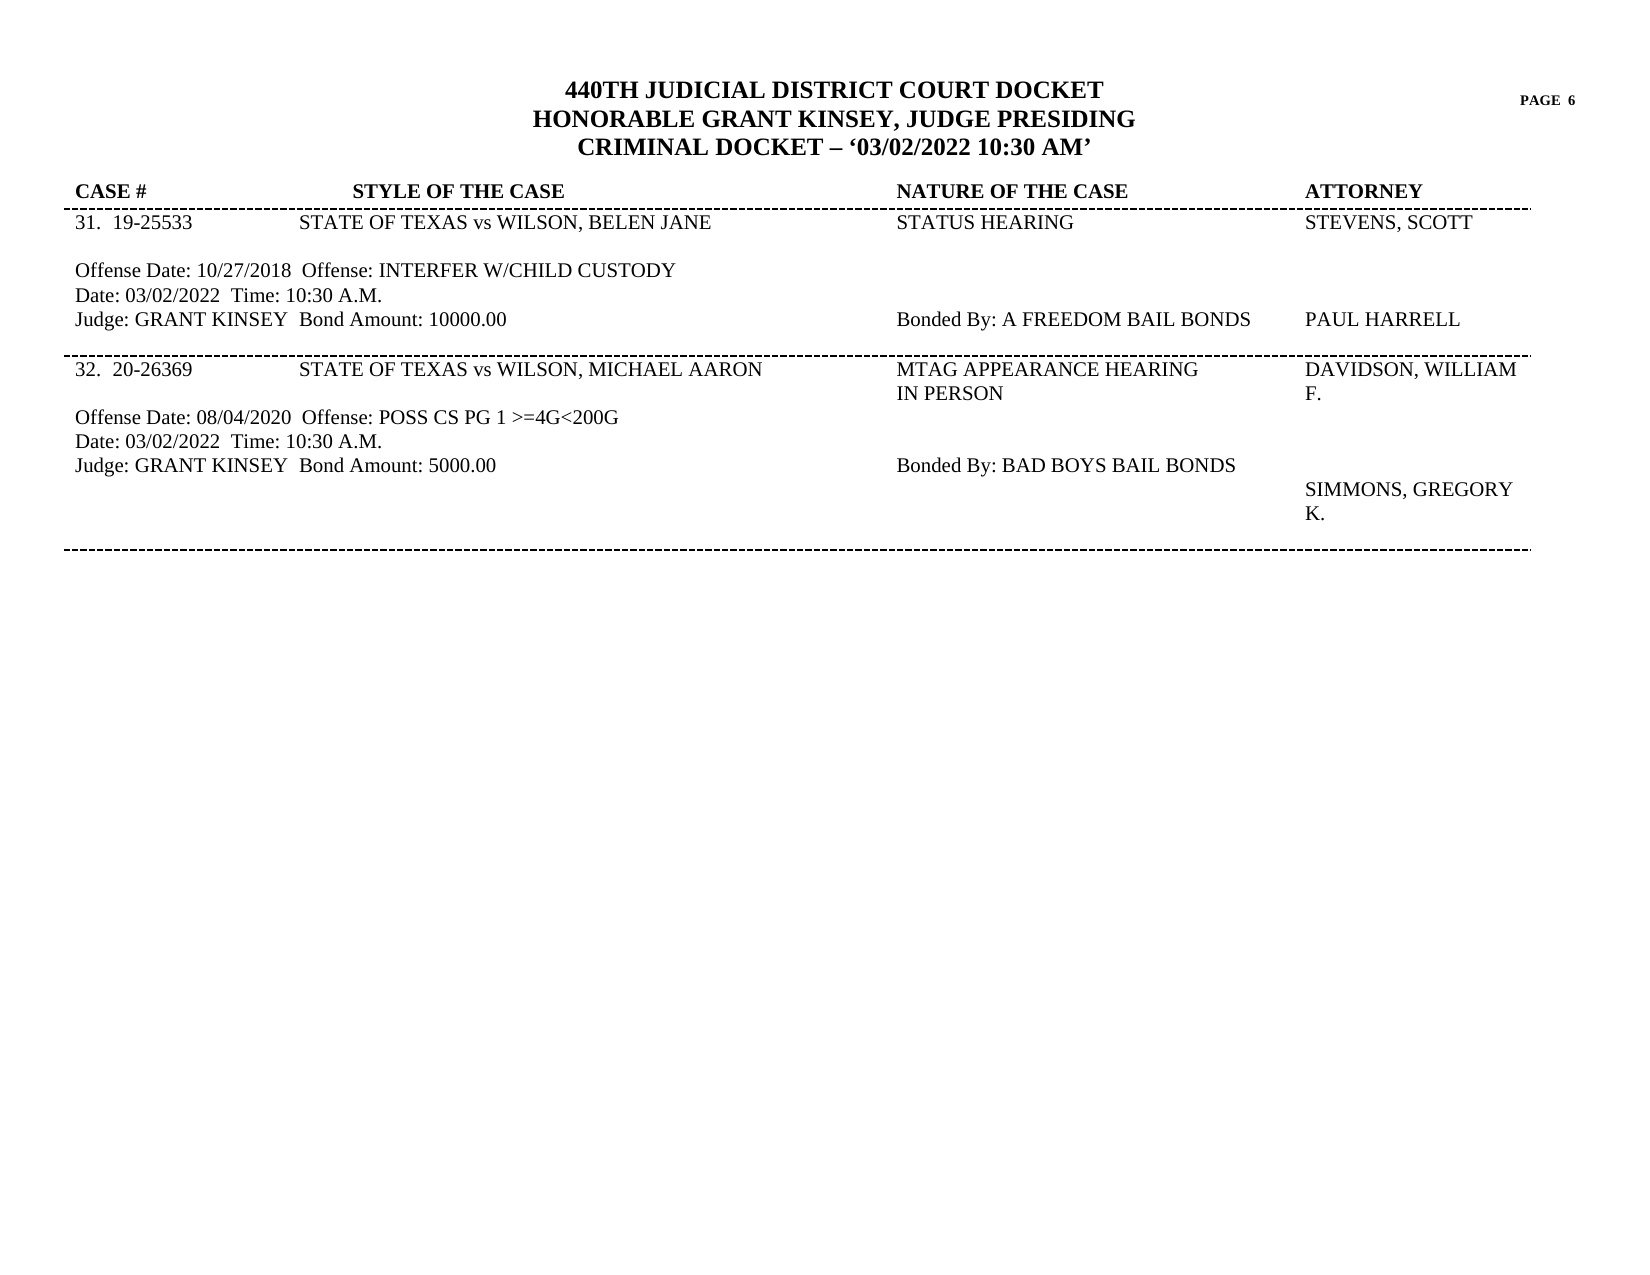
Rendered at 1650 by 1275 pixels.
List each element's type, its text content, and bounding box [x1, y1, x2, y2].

table_cell 19-25533 STATE OF TEXAS vs WILSON, BELEN JANE Offense Date: 10/27/2018 Offense: INTERFER W/CHILD CUSTODY Date: 03/02/2022 Time: 10:30 A.M. Judge: GRANT KINSEY Bond Amount: 10000.00 [64, 208, 885, 355]
table_header NATURE OF THE CASE [885, 179, 1294, 208]
table_header ATTORNEY [1294, 179, 1531, 208]
table_header CASE # [64, 179, 341, 208]
table_cell STEVENS, SCOTT PAUL HARRELL [1294, 208, 1531, 355]
table_header STYLE OF THE CASE [341, 179, 885, 208]
table_cell DAVIDSON, WILLIAM F. SIMMONS, GREGORY K. [1294, 355, 1531, 549]
table_cell STATUS HEARING Bonded By: A FREEDOM BAIL BONDS [885, 208, 1294, 355]
table_cell MTAG APPEARANCE HEARING IN PERSON Bonded By: BAD BOYS BAIL BONDS [885, 355, 1294, 549]
table_cell 20-26369 STATE OF TEXAS vs WILSON, MICHAEL AARON Offense Date: 08/04/2020 Offense: POSS CS PG 1 >=4G<200G Date: 03/02/2022 Time: 10:30 A.M. Judge: GRANT KINSEY Bond Amount: 5000.00 [64, 355, 885, 549]
